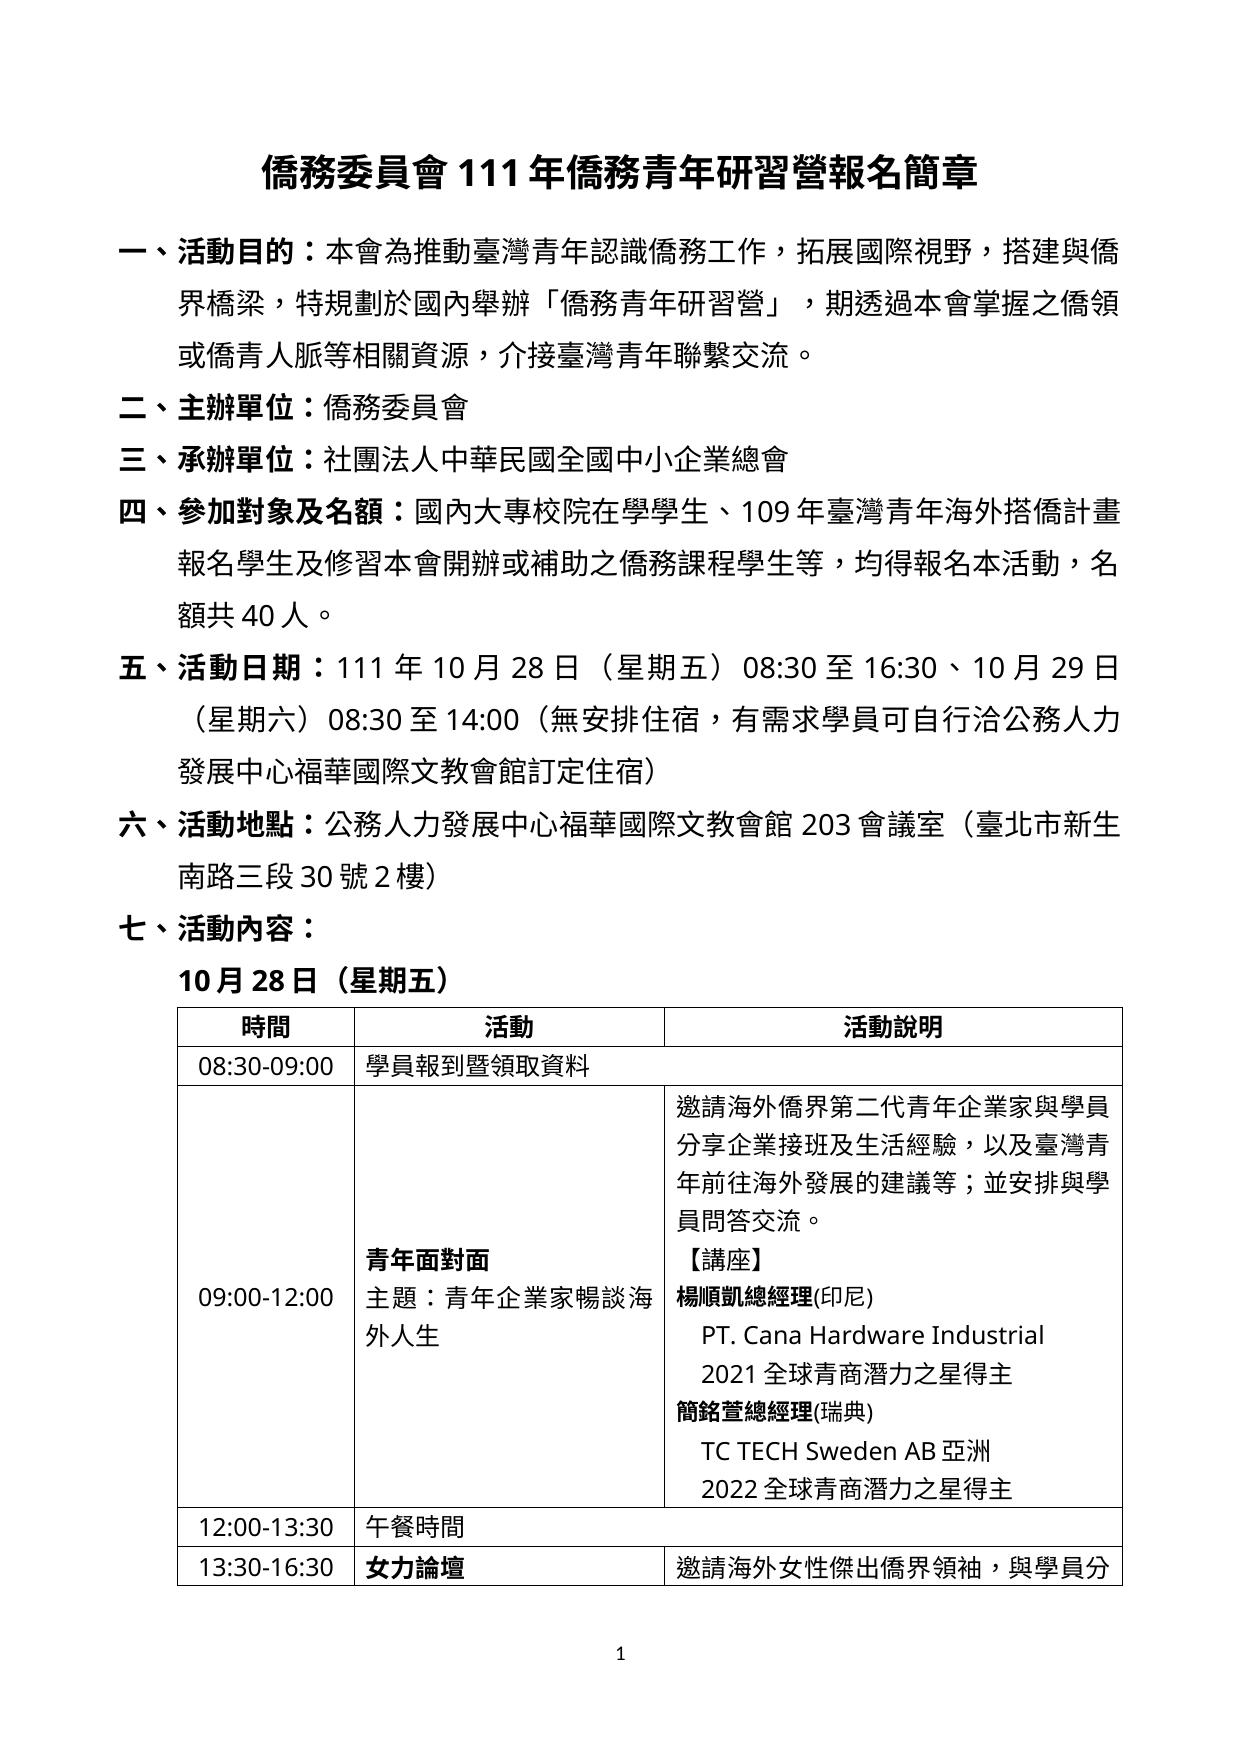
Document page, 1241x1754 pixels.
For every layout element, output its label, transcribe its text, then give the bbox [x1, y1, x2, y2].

table_header 時間 [178, 1008, 354, 1046]
list 10月28日（星期五） [177, 949, 1122, 1002]
table_cell 女力論壇 主題：傑出女性企業家創業經驗談 [355, 1547, 664, 1585]
list 活動地點：公務人力發展中心福華國際文教會館203會議室（臺北市新生南路三段30號2樓） [118, 793, 1122, 897]
table_cell 午餐時間 [355, 1508, 1122, 1546]
table_cell 13:30-16:30 [178, 1547, 354, 1585]
list 活動目的：本會為推動臺灣青年認識僑務工作，拓展國際視野，搭建與僑界橋梁，特規劃於國內舉辦「僑務青年研習營」，期透過本會掌握之僑領或僑青人脈等相關資源，介接臺灣青年聯繫交流。 [118, 220, 1122, 377]
table_cell 12:00-13:30 [178, 1508, 354, 1546]
text 僑務委員會111年僑務青年研習營報名簡章 [118, 131, 1122, 208]
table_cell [665, 1547, 1122, 1585]
list 活動內容： [118, 897, 1122, 949]
table_cell 09:00-12:00 [178, 1086, 354, 1507]
list 活動日期：111年10月28日（星期五）08:30至16:30、10月29日（星期六）08:30至14:00（無安排住宿，有需求學員可自行洽公務人力發展中心福華國際文教會館訂定住宿） [118, 637, 1122, 793]
list 參加對象及名額：國內大專校院在學學生、109年臺灣青年海外搭僑計畫報名學生及修習本會開辦或補助之僑務課程學生等，均得報名本活動，名額共40人。 [118, 481, 1122, 637]
table_header 活動說明 [665, 1008, 1122, 1046]
table_cell 08:30-09:00 [178, 1047, 354, 1085]
table_cell 學員報到暨領取資料 [355, 1047, 1122, 1085]
list 主辦單位：僑務委員會 [118, 377, 1122, 429]
list 承辦單位：社團法人中華民國全國中小企業總會 [118, 429, 1122, 481]
table_cell 青年面對面 主題：青年企業家暢談海外人生 [355, 1086, 664, 1507]
table_header 活動 [355, 1008, 664, 1046]
table_cell 邀請海外僑界第二代青年企業家與學員分享企業接班及生活經驗，以及臺灣青年前往海外發展的建議等；並安排與學員問答交流。 【講座】 楊順凱總經理(印尼) PT. Cana Hardware Industrial 2021全球青商潛力之星得主 簡銘萱總經理(瑞典) TC TECH Sweden AB亞洲 2022全球青商潛力之星得主 [665, 1086, 1122, 1507]
